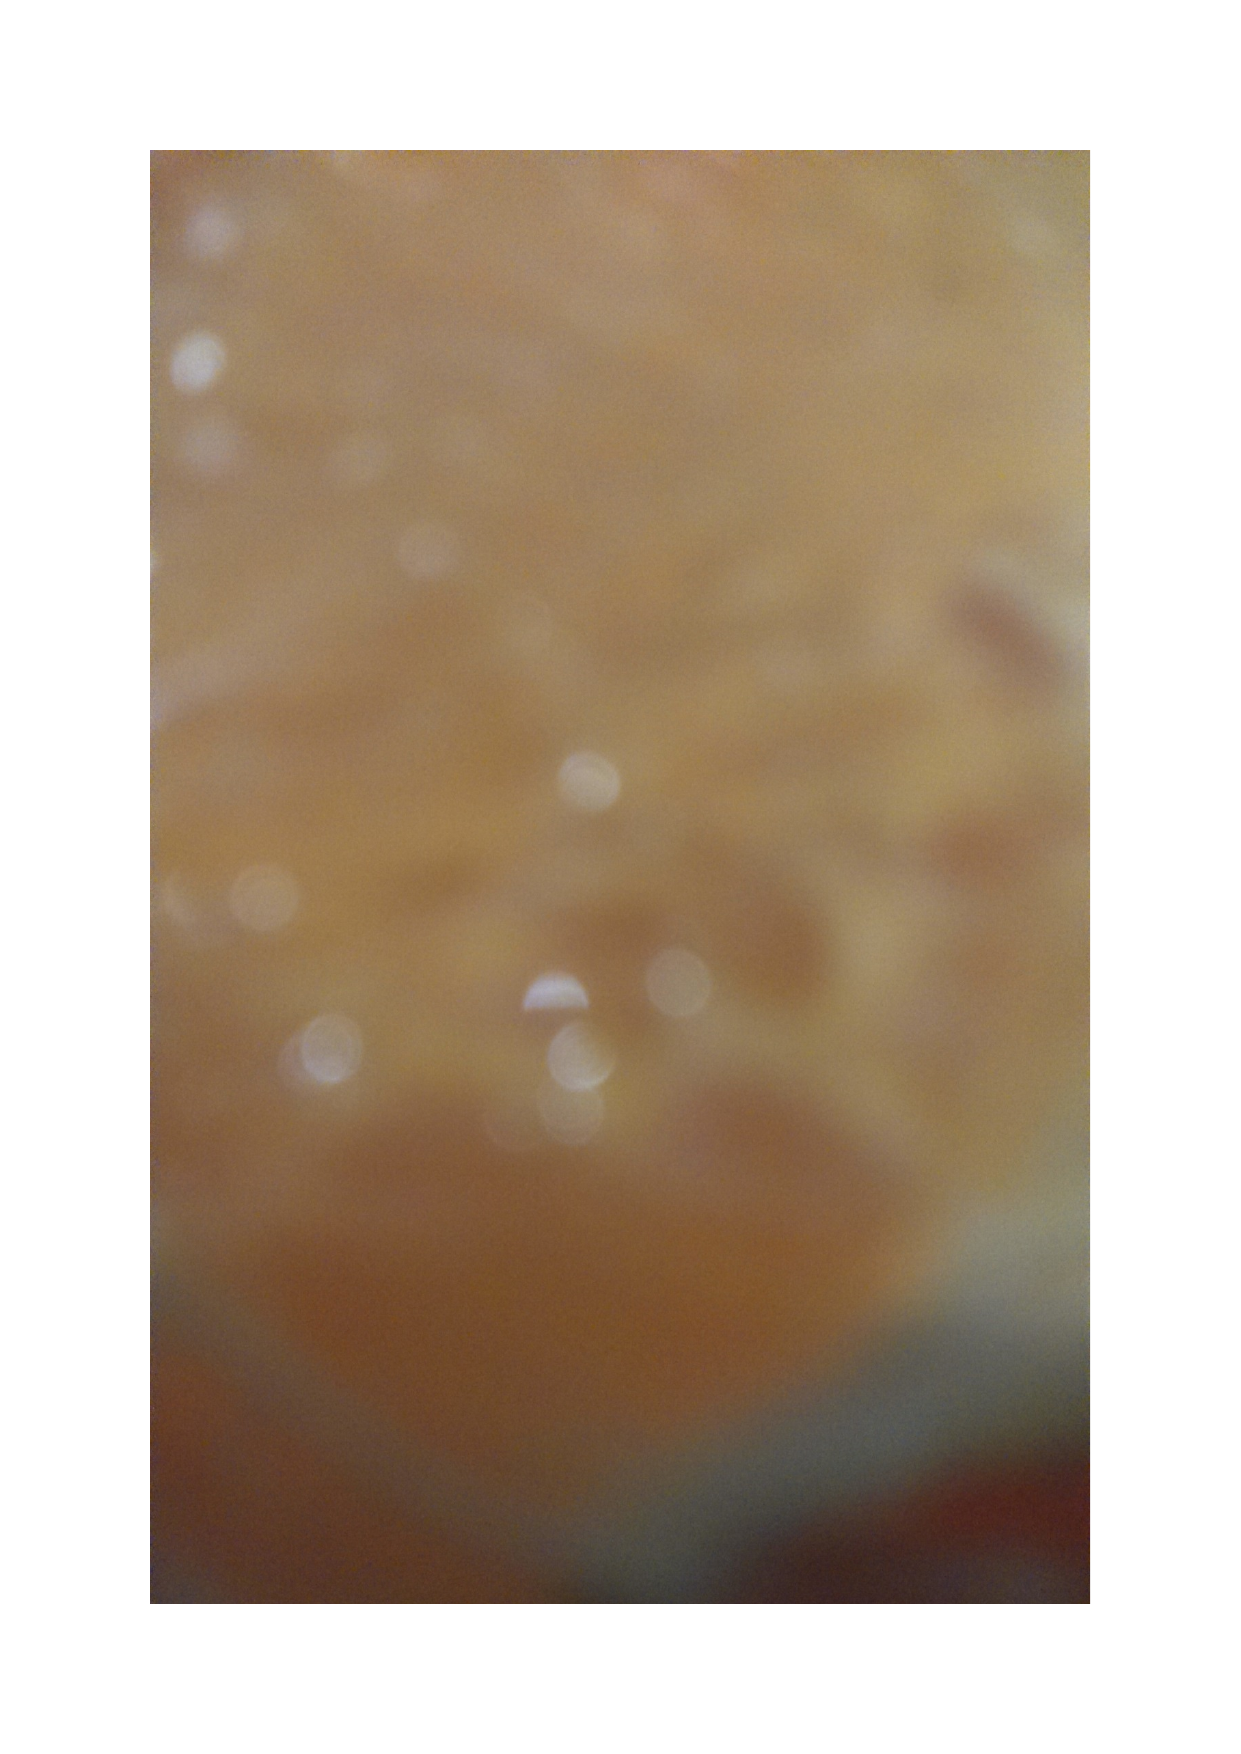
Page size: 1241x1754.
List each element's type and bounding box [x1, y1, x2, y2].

picture [150, 150, 1091, 1604]
